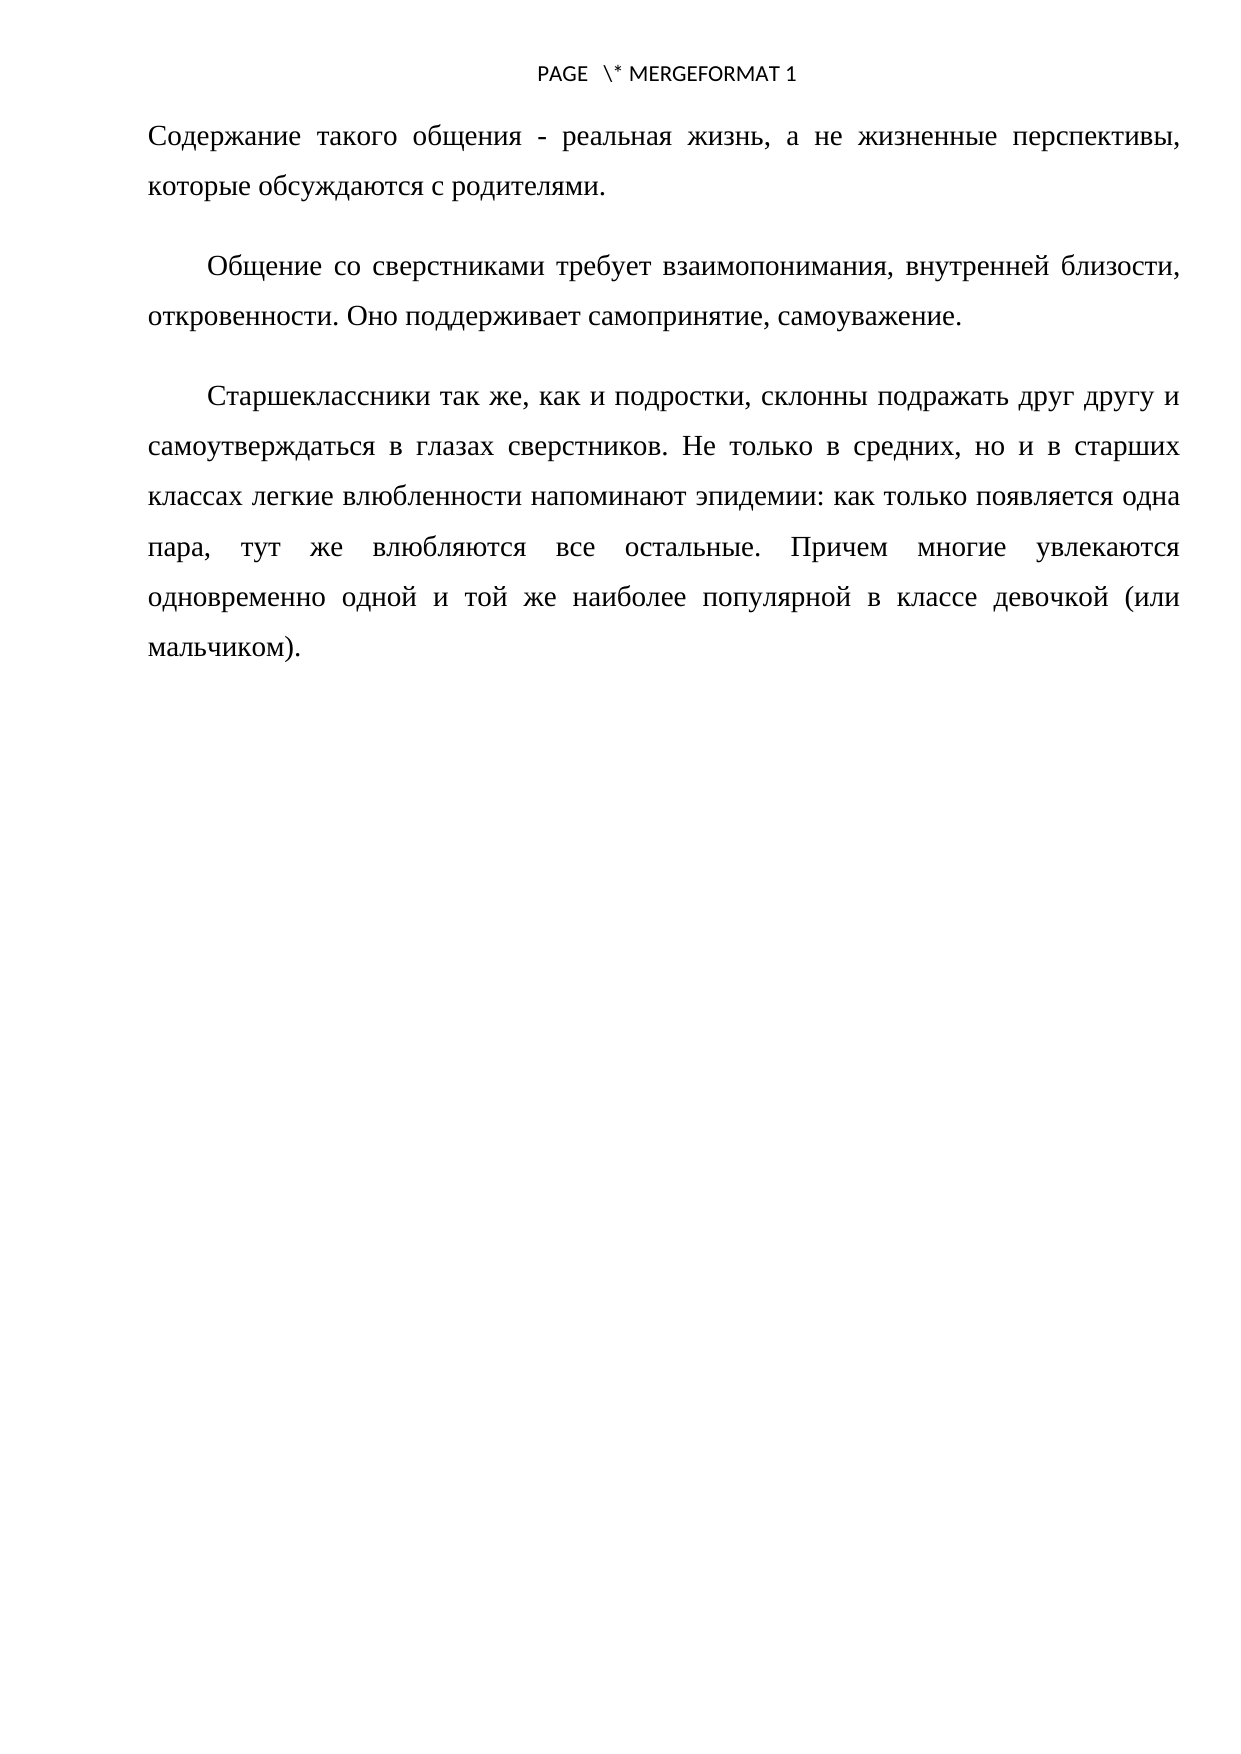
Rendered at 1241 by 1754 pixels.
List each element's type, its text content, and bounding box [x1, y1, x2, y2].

text Старшеклассники так же, как и подростки, склонны подражать друг другу и самоутверждаться в глазах сверстников. Не только в средних, но и в старших классах легкие влюбленности напоминают эпидемии: как только появляется одна пара, тут же влюбляются все остальные. Причем многие увлекаются одновременно одной и той же наиболее популярной в классе девочкой (или мальчиком). [148, 378, 1181, 663]
text Общение со сверстниками требует взаимопонимания, внутренней близости, откровенности. Оно поддерживает самопринятие, самоуважение. [148, 248, 1181, 332]
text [148, 118, 1181, 202]
